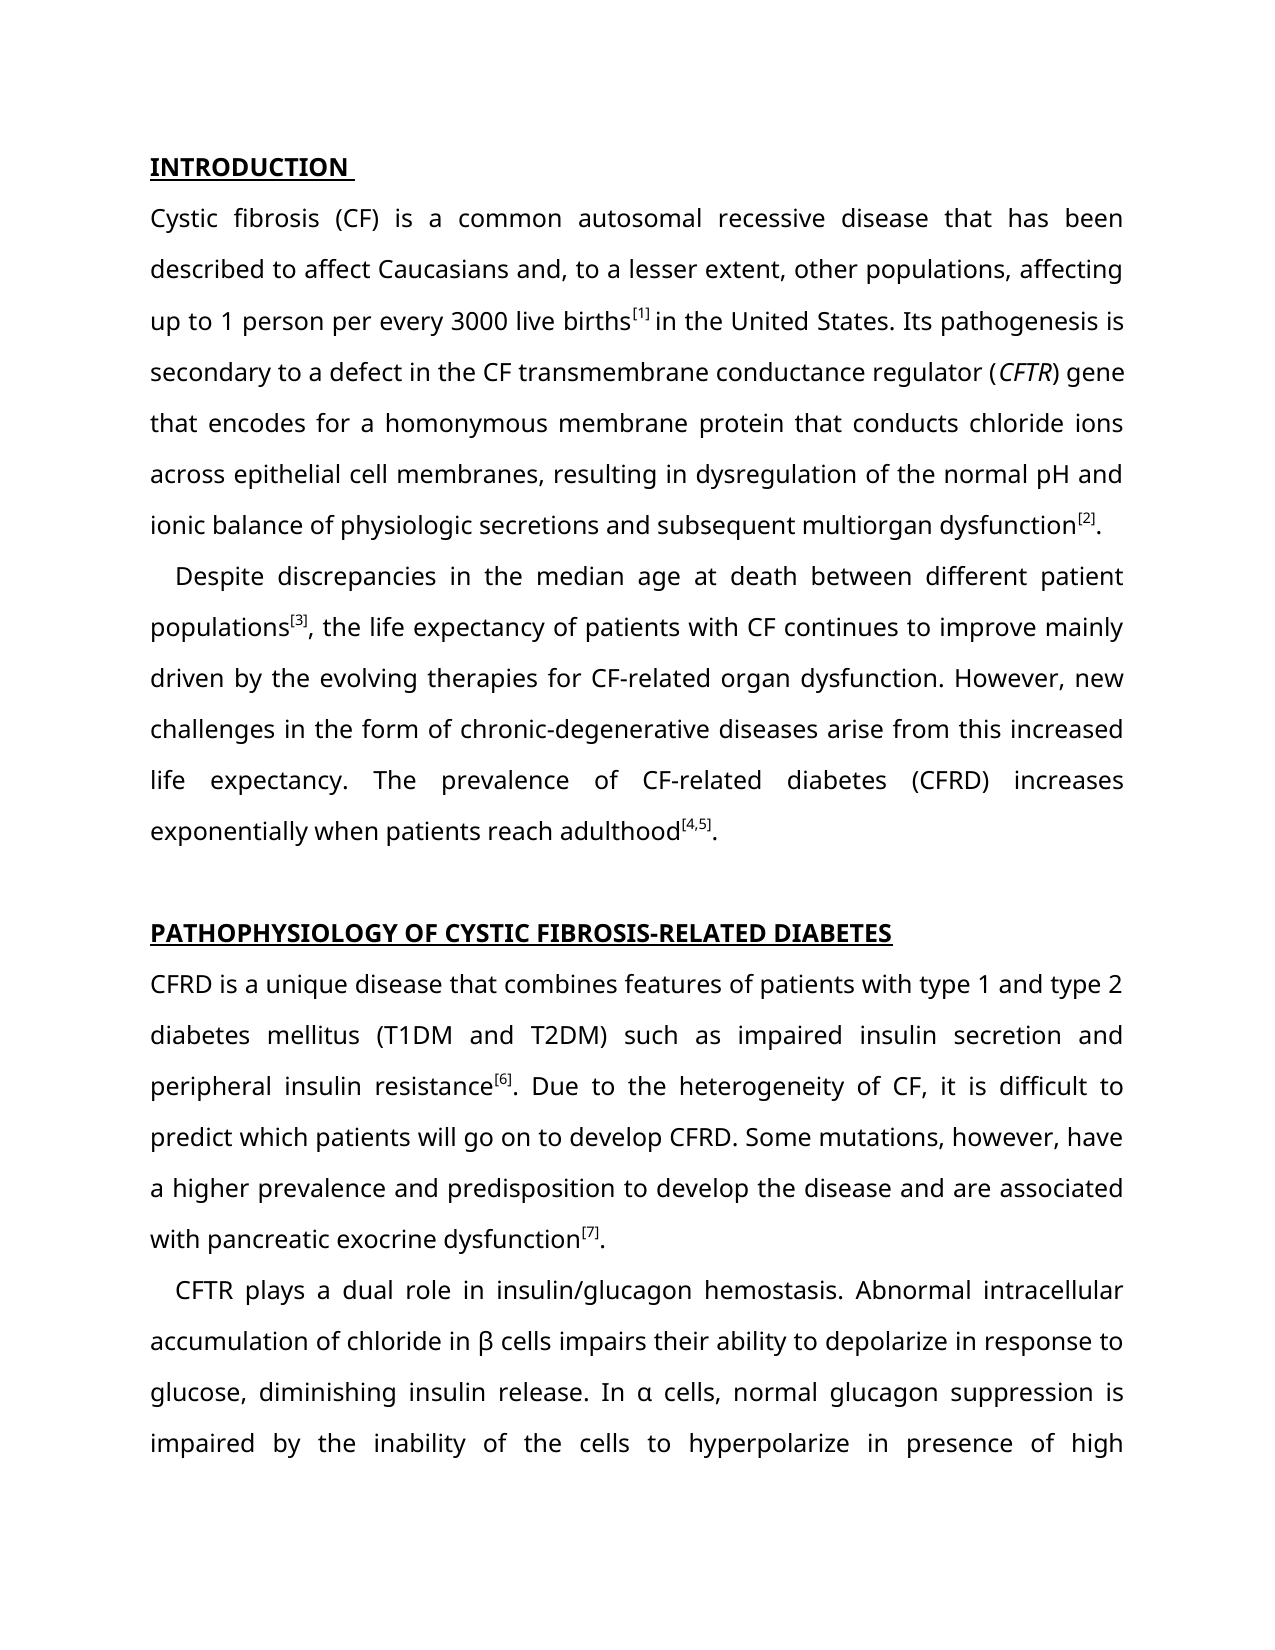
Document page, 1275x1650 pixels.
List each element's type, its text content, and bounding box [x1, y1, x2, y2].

text Cystic fibrosis (CF) is a common autosomal recessive disease that has been described to affect Caucasians and, to a lesser extent, other populations, affecting up to 1 person per every 3000 live births[1] in the United States. Its pathogenesis is secondary to a defect in the CF transmembrane conductance regulator (CFTR) gene that encodes for a homonymous membrane protein that conducts chloride ions across epithelial cell membranes, resulting in dysregulation of the normal pH and ionic balance of physiologic secretions and subsequent multiorgan dysfunction[2]. [150, 201, 1125, 541]
text CFRD is a unique disease that combines features of patients with type 1 and type 2 diabetes mellitus (T1DM and T2DM) such as impaired insulin secretion and peripheral insulin resistance[6]. Due to the heterogeneity of CF, it is difficult to predict which patients will go on to develop CFRD. Some mutations, however, have a higher prevalence and predisposition to develop the disease and are associated with pancreatic exocrine dysfunction[7]. [150, 967, 1125, 1256]
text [150, 1273, 1125, 1460]
text INTRODUCTION [150, 150, 1125, 184]
text PATHOPHYSIOLOGY OF CYSTIC FIBROSIS-RELATED DIABETES [150, 916, 1125, 950]
text Despite discrepancies in the median age at death between different patient populations[3], the life expectancy of patients with CF continues to improve mainly driven by the evolving therapies for CF-related organ dysfunction. However, new challenges in the form of chronic-degenerative diseases arise from this increased life expectancy. The prevalence of CF-related diabetes (CFRD) increases exponentially when patients reach adulthood[4,5]. [150, 558, 1125, 848]
